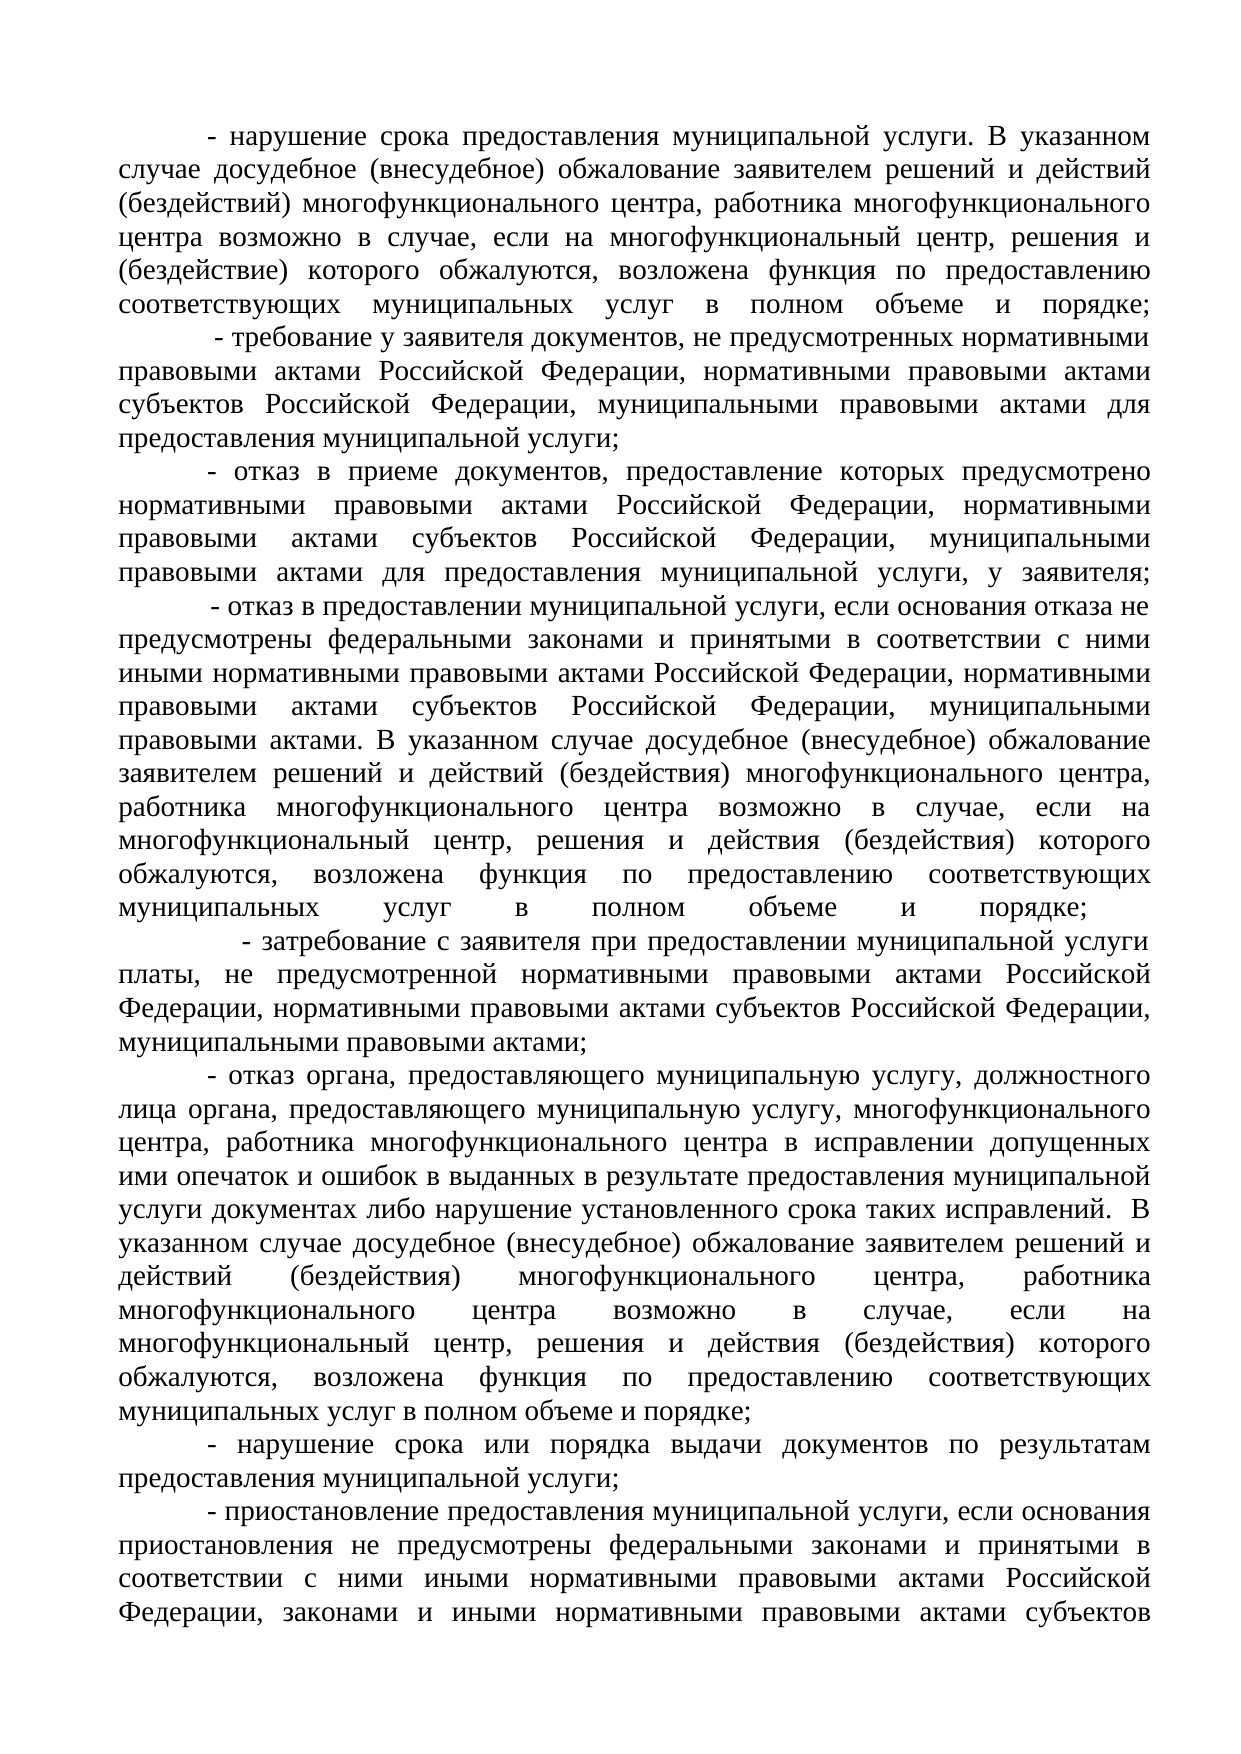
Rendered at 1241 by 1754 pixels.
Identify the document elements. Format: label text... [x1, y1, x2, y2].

text - отказ в приеме документов, предоставление которых предусмотрено нормативными правовыми актами Российской Федерации, нормативными правовыми актами субъектов Российской Федерации, муниципальными правовыми актами для предоставления муниципальной услуги, у заявителя; - отказ в предоставлении муниципальной услуги, если основания отказа не предусмотрены федеральными законами и принятыми в соответствии с ними иными нормативными правовыми актами Российской Федерации, нормативными правовыми актами субъектов Российской Федерации, муниципальными правовыми актами. В указанном случае досудебное (внесудебное) обжалование заявителем решений и действий (бездействия) многофункционального центра, работника многофункционального центра возможно в случае, если на многофункциональный центр, решения и действия (бездействия) которого обжалуются, возложена функция по предоставлению соответствующих муниципальных услуг в полном объеме и порядке; - затребование с заявителя при предоставлении муниципальной услуги платы, не предусмотренной нормативными правовыми актами Российской Федерации, нормативными правовыми актами субъектов Российской Федерации, муниципальными правовыми актами; [118, 453, 1152, 1057]
text - нарушение срока или порядка выдачи документов по результатам предоставления муниципальной услуги; [118, 1426, 1152, 1493]
text - нарушение срока предоставления муниципальной услуги. В указанном случае досудебное (внесудебное) обжалование заявителем решений и действий (бездействий) многофункционального центра, работника многофункционального центра возможно в случае, если на многофункциональный центр, решения и (бездействие) которого обжалуются, возложена функция по предоставлению соответствующих муниципальных услуг в полном объеме и порядке; - требование у заявителя документов, не предусмотренных нормативными правовыми актами Российской Федерации, нормативными правовыми актами субъектов Российской Федерации, муниципальными правовыми актами для предоставления муниципальной услуги; [118, 118, 1152, 453]
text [118, 1493, 1152, 1627]
text - отказ органа, предоставляющего муниципальную услугу, должностного лица органа, предоставляющего муниципальную услугу, многофункционального центра, работника многофункционального центра в исправлении допущенных ими опечаток и ошибок в выданных в результате предоставления муниципальной услуги документах либо нарушение установленного срока таких исправлений. В указанном случае досудебное (внесудебное) обжалование заявителем решений и действий (бездействия) многофункционального центра, работника многофункционального центра возможно в случае, если на многофункциональный центр, решения и действия (бездействия) которого обжалуются, возложена функция по предоставлению соответствующих муниципальных услуг в полном объеме и порядке; [118, 1057, 1152, 1426]
